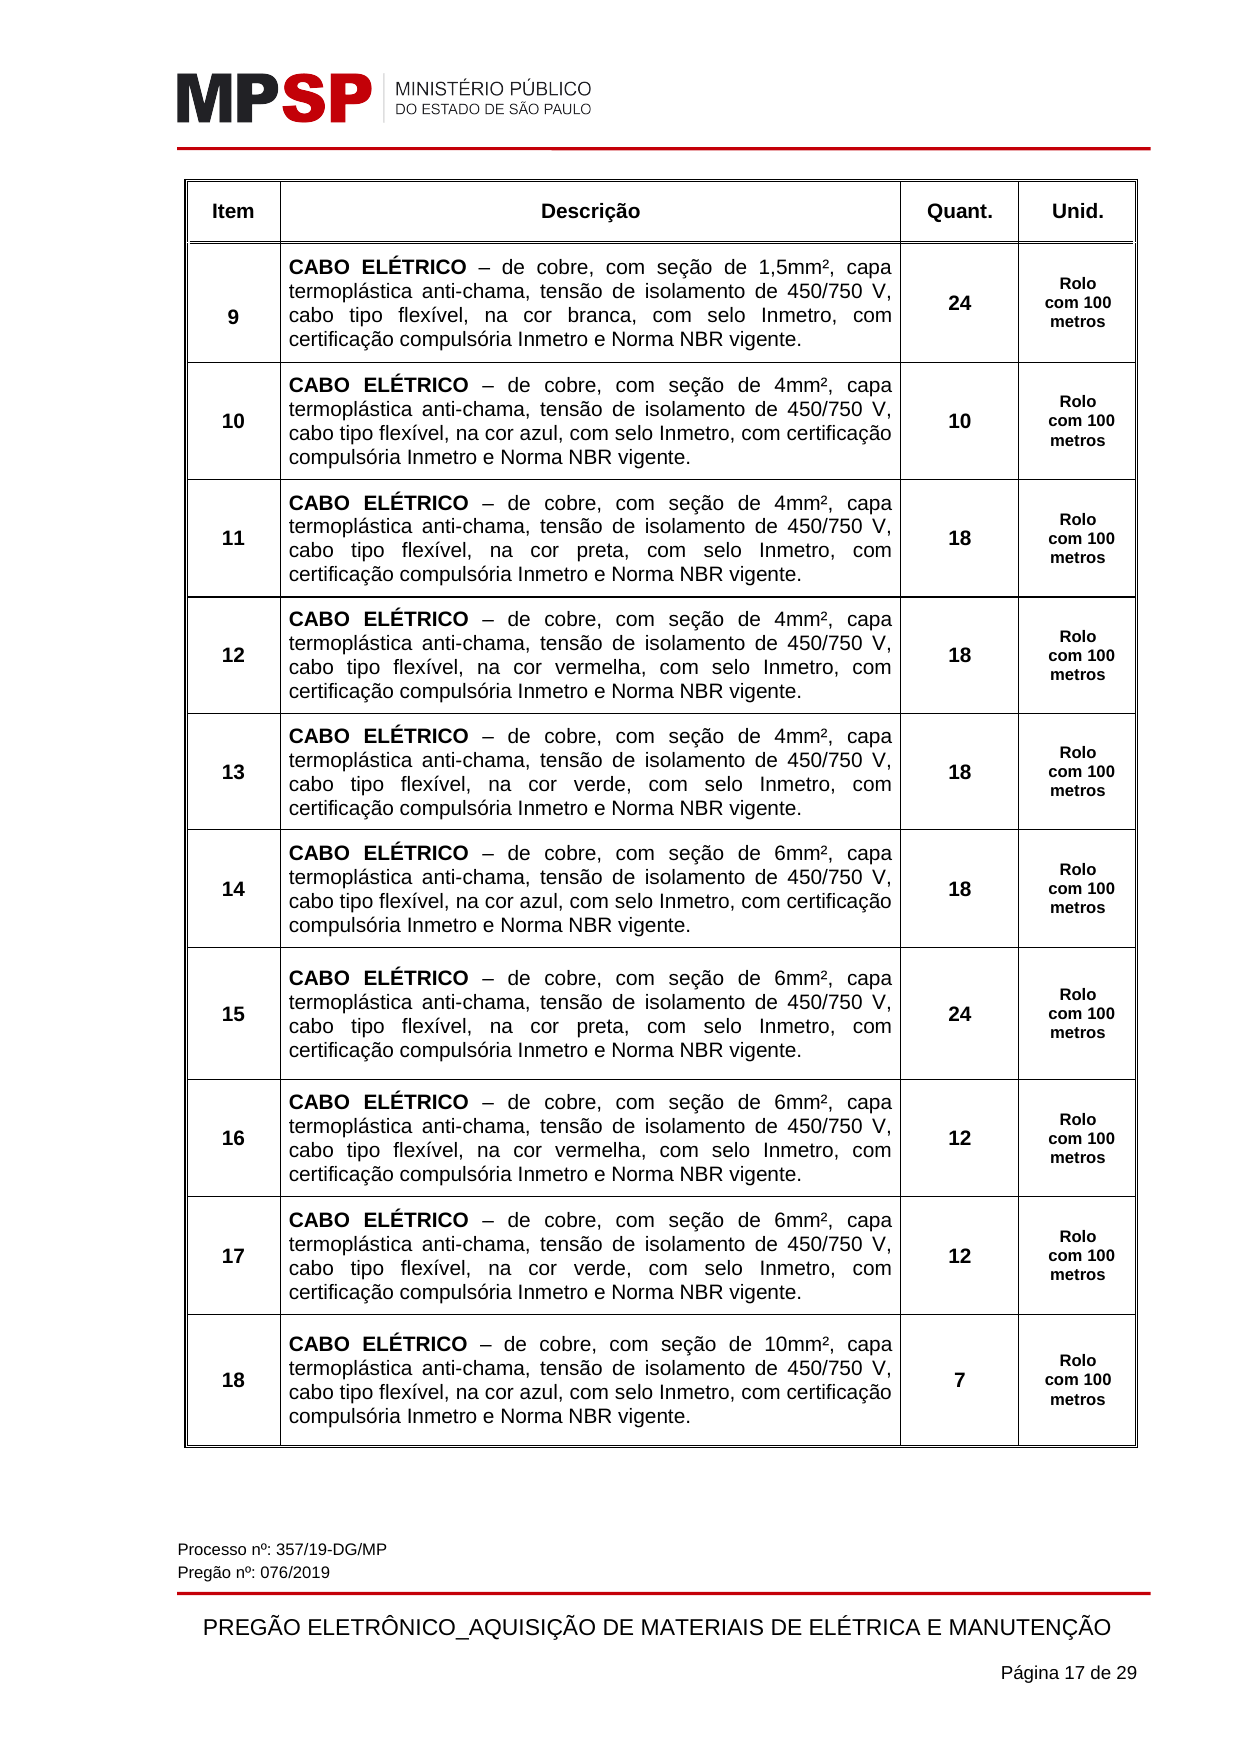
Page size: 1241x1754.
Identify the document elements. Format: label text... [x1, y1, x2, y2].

table_cell 18 [901, 598, 1018, 713]
table_header Item [188, 182, 280, 241]
table_cell 12 [188, 598, 280, 713]
table_cell 24 [901, 948, 1018, 1079]
table_cell CABO ELÉTRICO – de cobre, com seção de 4mm², capa termoplástica anti-chama, tensão de isolamento de 450/750 V, cabo tipo flexível, na cor verde, com selo Inmetro, com certificação compulsória Inmetro e Norma NBR vigente. [281, 714, 900, 829]
table_cell 10 [901, 363, 1018, 479]
table_cell 15 [188, 948, 280, 1079]
table_cell 11 [188, 480, 280, 596]
table_cell 10 [188, 363, 280, 479]
table_header Unid. [1019, 182, 1135, 241]
table_header Quant. [901, 182, 1018, 241]
table_cell CABO ELÉTRICO – de cobre, com seção de 10mm², capa termoplástica anti-chama, tensão de isolamento de 450/750 V, cabo tipo flexível, na cor azul, com selo Inmetro, com certificação compulsória Inmetro e Norma NBR vigente. [281, 1315, 900, 1445]
table_cell 24 [901, 244, 1018, 362]
table_cell CABO ELÉTRICO – de cobre, com seção de 4mm², capa termoplástica anti-chama, tensão de isolamento de 450/750 V, cabo tipo flexível, na cor azul, com selo Inmetro, com certificação compulsória Inmetro e Norma NBR vigente. [281, 363, 900, 479]
table_cell 18 [188, 1315, 280, 1445]
table_cell 7 [901, 1315, 1018, 1445]
table_cell 14 [188, 830, 280, 947]
table_cell Rolo com 100 metros [1019, 1080, 1135, 1196]
table_cell CABO ELÉTRICO – de cobre, com seção de 6mm², capa termoplástica anti-chama, tensão de isolamento de 450/750 V, cabo tipo flexível, na cor vermelha, com selo Inmetro, com certificação compulsória Inmetro e Norma NBR vigente. [281, 1080, 900, 1196]
table_cell CABO ELÉTRICO – de cobre, com seção de 1,5mm², capa termoplástica anti-chama, tensão de isolamento de 450/750 V, cabo tipo flexível, na cor branca, com selo Inmetro, com certificação compulsória Inmetro e Norma NBR vigente. [281, 244, 900, 362]
table_cell Rolo com 100 metros [1019, 241, 1135, 362]
table_cell CABO ELÉTRICO – de cobre, com seção de 4mm², capa termoplástica anti-chama, tensão de isolamento de 450/750 V, cabo tipo flexível, na cor vermelha, com selo Inmetro, com certificação compulsória Inmetro e Norma NBR vigente. [281, 598, 900, 713]
table_cell Rolo com 100 metros [1019, 363, 1135, 479]
table_cell 18 [901, 714, 1018, 829]
table_cell 13 [188, 714, 280, 829]
table_cell Rolo com 100 metros [1019, 714, 1135, 829]
table_cell 12 [901, 1080, 1018, 1196]
table_cell CABO ELÉTRICO – de cobre, com seção de 6mm², capa termoplástica anti-chama, tensão de isolamento de 450/750 V, cabo tipo flexível, na cor verde, com selo Inmetro, com certificação compulsória Inmetro e Norma NBR vigente. [281, 1197, 900, 1314]
table_cell CABO ELÉTRICO – de cobre, com seção de 6mm², capa termoplástica anti-chama, tensão de isolamento de 450/750 V, cabo tipo flexível, na cor preta, com selo Inmetro, com certificação compulsória Inmetro e Norma NBR vigente. [281, 948, 900, 1079]
picture [177, 73, 591, 123]
table_cell 17 [188, 1197, 280, 1314]
table_cell 9 [188, 241, 280, 362]
table_cell Rolo com 100 metros [1019, 598, 1135, 713]
table_cell Rolo com 100 metros [1019, 1315, 1135, 1445]
table_cell 18 [901, 480, 1018, 596]
table_cell 12 [901, 1197, 1018, 1314]
table_cell Rolo com 100 metros [1019, 1197, 1135, 1314]
table_cell CABO ELÉTRICO – de cobre, com seção de 4mm², capa termoplástica anti-chama, tensão de isolamento de 450/750 V, cabo tipo flexível, na cor preta, com selo Inmetro, com certificação compulsória Inmetro e Norma NBR vigente. [281, 480, 900, 596]
table_cell Rolo com 100 metros [1019, 948, 1135, 1079]
table_header Descrição [281, 182, 900, 241]
table_cell 16 [188, 1080, 280, 1196]
table_cell Rolo com 100 metros [1019, 480, 1135, 596]
table_cell CABO ELÉTRICO – de cobre, com seção de 6mm², capa termoplástica anti-chama, tensão de isolamento de 450/750 V, cabo tipo flexível, na cor azul, com selo Inmetro, com certificação compulsória Inmetro e Norma NBR vigente. [281, 830, 900, 947]
table_cell 18 [901, 830, 1018, 947]
table_cell Rolo com 100 metros [1019, 830, 1135, 947]
